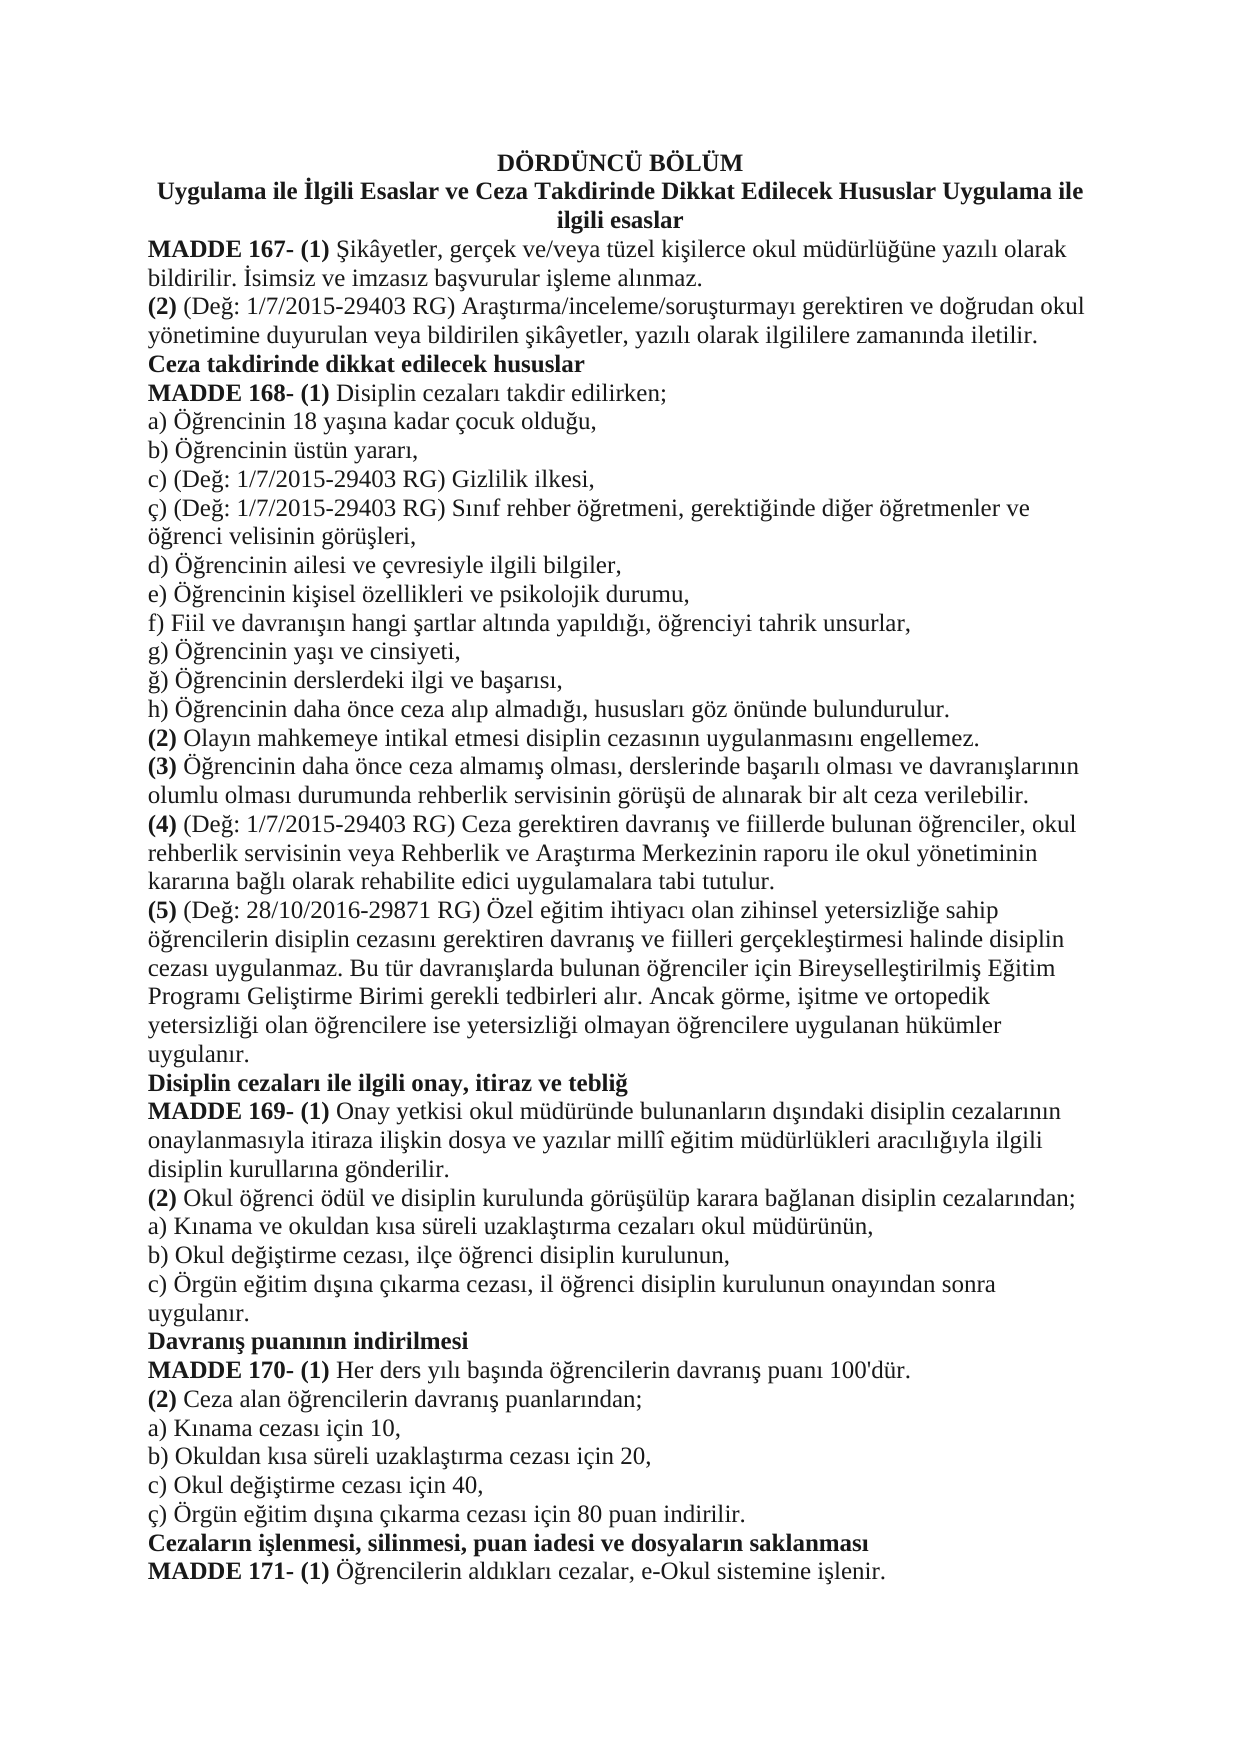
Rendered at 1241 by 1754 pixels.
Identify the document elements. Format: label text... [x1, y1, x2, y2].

text DÖRDÜNCÜ BÖLÜM [148, 148, 1093, 176]
text ç) (Değ: 1/7/2015-29403 RG) Sınıf rehber öğretmeni, gerektiğinde diğer öğretmenler ve öğrenci velisinin görüşleri, [148, 493, 1093, 550]
text (3) Öğrencinin daha önce ceza almamış olması, derslerinde başarılı olması ve davranışlarının olumlu olması durumunda rehberlik servisinin görüşü de alınarak bir alt ceza verilebilir. [148, 751, 1093, 809]
text a) Kınama ve okuldan kısa süreli uzaklaştırma cezaları okul müdürünün, [148, 1211, 1093, 1240]
text e) Öğrencinin kişisel özellikleri ve psikolojik durumu, [148, 579, 1093, 608]
text a) Kınama cezası için 10, [148, 1413, 1093, 1441]
text f) Fiil ve davranışın hangi şartlar altında yapıldığı, öğrenciyi tahrik unsurlar, [148, 608, 1093, 636]
text g) Öğrencinin yaşı ve cinsiyeti, [148, 636, 1093, 665]
text (5) (Değ: 28/10/2016-29871 RG) Özel eğitim ihtiyacı olan zihinsel yetersizliğe sahip öğrencilerin disiplin cezasını gerektiren davranış ve fiilleri gerçekleştirmesi halinde disiplin cezası uygulanmaz. Bu tür davranışlarda bulunan öğrenciler için Bireyselleştirilmiş Eğitim Programı Geliştirme Birimi gerekli tedbirleri alır. Ancak görme, işitme ve ortopedik yetersizliği olan öğrencilere ise yetersizliği olmayan öğrencilere uygulanan hükümler uygulanır. [148, 895, 1093, 1068]
text MADDE 167- (1) Şikâyetler, gerçek ve/veya tüzel kişilerce okul müdürlüğüne yazılı olarak bildirilir. İsimsiz ve imzasız başvurular işleme alınmaz. [148, 234, 1093, 291]
text (2) Ceza alan öğrencilerin davranış puanlarından; [148, 1384, 1093, 1413]
text a) Öğrencinin 18 yaşına kadar çocuk olduğu, [148, 406, 1093, 435]
text MADDE 170- (1) Her ders yılı başında öğrencilerin davranış puanı 100'dür. [148, 1355, 1093, 1384]
text b) Okul değiştirme cezası, ilçe öğrenci disiplin kurulunun, [148, 1240, 1093, 1269]
text b) Okuldan kısa süreli uzaklaştırma cezası için 20, [148, 1441, 1093, 1470]
text (4) (Değ: 1/7/2015-29403 RG) Ceza gerektiren davranış ve fiillerde bulunan öğrenciler, okul rehberlik servisinin veya Rehberlik ve Araştırma Merkezinin raporu ile okul yönetiminin kararına bağlı olarak rehabilite edici uygulamalara tabi tutulur. [148, 809, 1093, 895]
text b) Öğrencinin üstün yararı, [148, 435, 1093, 464]
text Uygulama ile İlgili Esaslar ve Ceza Takdirinde Dikkat Edilecek Hususlar Uygulama ile ilgili esaslar [148, 176, 1093, 234]
text ğ) Öğrencinin derslerdeki ilgi ve başarısı, [148, 665, 1093, 694]
text d) Öğrencinin ailesi ve çevresiyle ilgili bilgiler, [148, 550, 1093, 579]
text Disiplin cezaları ile ilgili onay, itiraz ve tebliğ [148, 1068, 1093, 1096]
text (2) (Değ: 1/7/2015-29403 RG) Araştırma/inceleme/soruşturmayı gerektiren ve doğrudan okul yönetimine duyurulan veya bildirilen şikâyetler, yazılı olarak ilgililere zamanında iletilir. [148, 291, 1093, 349]
text Cezaların işlenmesi, silinmesi, puan iadesi ve dosyaların saklanması [148, 1528, 1093, 1556]
text MADDE 171- (1) Öğrencilerin aldıkları cezalar, e-Okul sistemine işlenir. [148, 1556, 1093, 1585]
text c) Örgün eğitim dışına çıkarma cezası, il öğrenci disiplin kurulunun onayından sonra uygulanır. [148, 1269, 1093, 1326]
text MADDE 168- (1) Disiplin cezaları takdir edilirken; [148, 378, 1093, 406]
text c) (Değ: 1/7/2015-29403 RG) Gizlilik ilkesi, [148, 464, 1093, 493]
text c) Okul değiştirme cezası için 40, [148, 1470, 1093, 1499]
text (2) Olayın mahkemeye intikal etmesi disiplin cezasının uygulanmasını engellemez. [148, 723, 1093, 751]
text Davranış puanının indirilmesi [148, 1326, 1093, 1355]
text (2) Okul öğrenci ödül ve disiplin kurulunda görüşülüp karara bağlanan disiplin cezalarından; [148, 1183, 1093, 1211]
text Ceza takdirinde dikkat edilecek hususlar [148, 349, 1093, 378]
text h) Öğrencinin daha önce ceza alıp almadığı, hususları göz önünde bulundurulur. [148, 694, 1093, 723]
text ç) Örgün eğitim dışına çıkarma cezası için 80 puan indirilir. [148, 1499, 1093, 1528]
text MADDE 169- (1) Onay yetkisi okul müdüründe bulunanların dışındaki disiplin cezalarının onaylanmasıyla itiraza ilişkin dosya ve yazılar millî eğitim müdürlükleri aracılığıyla ilgili disiplin kurullarına gönderilir. [148, 1096, 1093, 1183]
